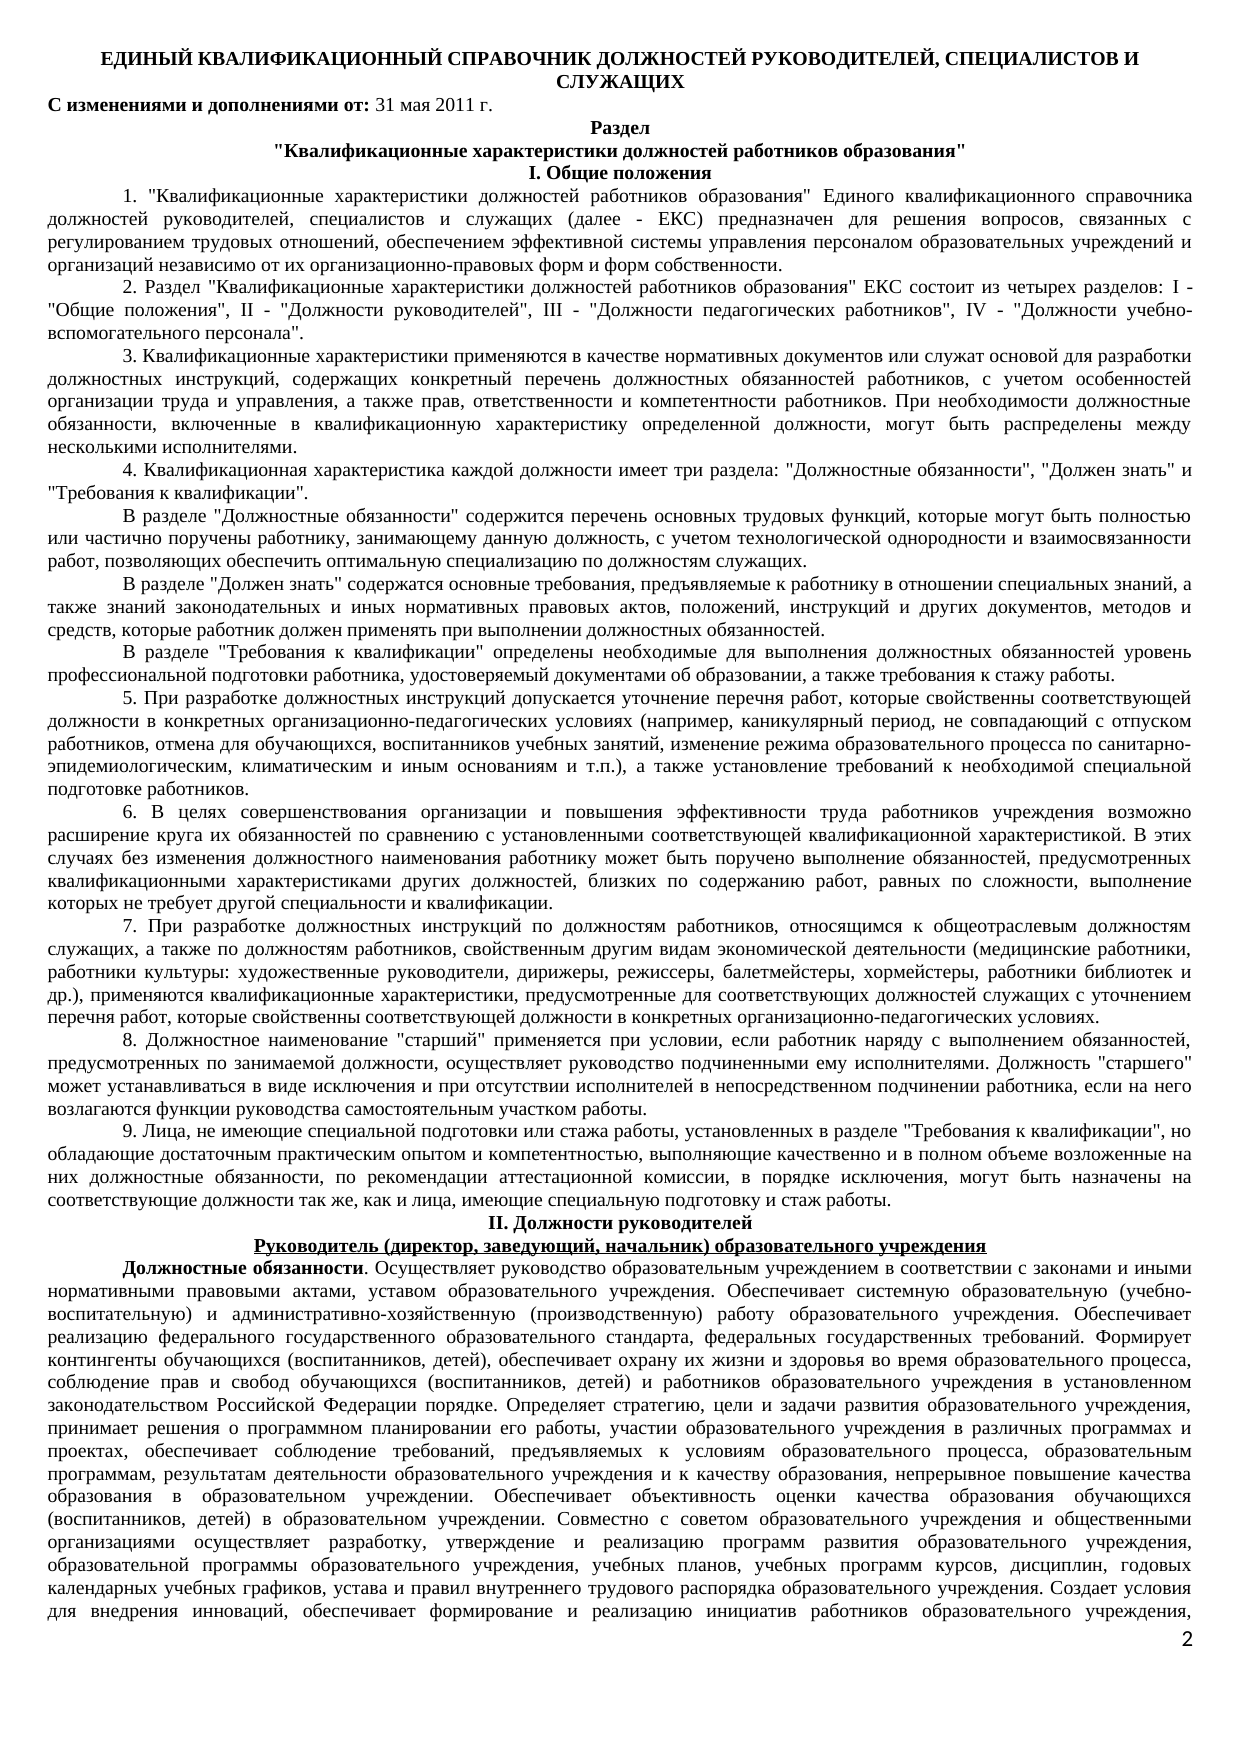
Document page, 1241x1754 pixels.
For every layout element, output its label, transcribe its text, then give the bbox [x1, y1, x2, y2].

text 6. В целях совершенствования организации и повышения эффективности труда работников учреждения возможно расширение круга их обязанностей по сравнению с установленными соответствующей квалификационной характеристикой. В этих случаях без изменения должностного наименования работнику может быть поручено выполнение обязанностей, предусмотренных квалификационными характеристиками других должностей, близких по содержанию работ, равных по сложности, выполнение которых не требует другой специальности и квалификации. [47, 800, 1193, 914]
text II. Должности руководителей [47, 1211, 1193, 1233]
text В разделе "Должен знать" содержатся основные требования, предъявляемые к работнику в отношении специальных знаний, а также знаний законодательных и иных нормативных правовых актов, положений, инструкций и других документов, методов и средств, которые работник должен применять при выполнении должностных обязанностей. [47, 572, 1193, 640]
text 8. Должностное наименование "старший" применяется при условии, если работник наряду с выполнением обязанностей, предусмотренных по занимаемой должности, осуществляет руководство подчиненными ему исполнителями. Должность "старшего" может устанавливаться в виде исключения и при отсутствии исполнителей в непосредственном подчинении работника, если на него возлагаются функции руководства самостоятельным участком работы. [47, 1028, 1193, 1119]
text 5. При разработке должностных инструкций допускается уточнение перечня работ, которые свойственны соответствующей должности в конкретных организационно-педагогических условиях (например, каникулярный период, не совпадающий с отпуском работников, отмена для обучающихся, воспитанников учебных занятий, изменение режима образовательного процесса по санитарно-эпидемиологическим, климатическим и иным основаниям и т.п.), а также установление требований к необходимой специальной подготовке работников. [47, 686, 1193, 800]
text С изменениями и дополнениями от: 31 мая 2011 г. [47, 93, 1193, 116]
text 4. Квалификационная характеристика каждой должности имеет три раздела: "Должностные обязанности", "Должен знать" и "Требования к квалификации". [47, 458, 1193, 503]
text 3. Квалификационные характеристики применяются в качестве нормативных документов или служат основой для разработки должностных инструкций, содержащих конкретный перечень должностных обязанностей работников, с учетом особенностей организации труда и управления, а также прав, ответственности и компетентности работников. При необходимости должностные обязанности, включенные в квалификационную характеристику определенной должности, могут быть распределены между несколькими исполнителями. [47, 344, 1193, 458]
text Раздел "Квалификационные характеристики должностей работников образования" [47, 116, 1193, 161]
text 7. При разработке должностных инструкций по должностям работников, относящимся к общеотраслевым должностям служащих, а также по должностям работников, свойственным другим видам экономической деятельности (медицинские работники, работники культуры: художественные руководители, дирижеры, режиссеры, балетмейстеры, хормейстеры, работники библиотек и др.), применяются квалификационные характеристики, предусмотренные для соответствующих должностей служащих с уточнением перечня работ, которые свойственны соответствующей должности в конкретных организационно-педагогических условиях. [47, 914, 1193, 1028]
text 2. Раздел "Квалификационные характеристики должностей работников образования" ЕКС состоит из четырех разделов: I - "Общие положения", II - "Должности руководителей", III - "Должности педагогических работников", IV - "Должности учебно-вспомогательного персонала". [47, 275, 1193, 344]
text ЕДИНЫЙ КВАЛИФИКАЦИОННЫЙ СПРАВОЧНИК ДОЛЖНОСТЕЙ РУКОВОДИТЕЛЕЙ, СПЕЦИАЛИСТОВ И СЛУЖАЩИХ [47, 47, 1193, 93]
text I. Общие положения [47, 161, 1193, 184]
text 1. "Квалификационные характеристики должностей работников образования" Единого квалификационного справочника должностей руководителей, специалистов и служащих (далее - ЕКС) предназначен для решения вопросов, связанных с регулированием трудовых отношений, обеспечением эффективной системы управления персоналом образовательных учреждений и организаций независимо от их организационно-правовых форм и форм собственности. [47, 184, 1193, 275]
text Руководитель (директор, заведующий, начальник) образовательного учреждения [47, 1233, 1193, 1256]
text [47, 1256, 1193, 1621]
text В разделе "Должностные обязанности" содержится перечень основных трудовых функций, которые могут быть полностью или частично поручены работнику, занимающему данную должность, с учетом технологической однородности и взаимосвязанности работ, позволяющих обеспечить оптимальную специализацию по должностям служащих. [47, 503, 1193, 572]
text 9. Лица, не имеющие специальной подготовки или стажа работы, установленных в разделе "Требования к квалификации", но обладающие достаточным практическим опытом и компетентностью, выполняющие качественно и в полном объеме возложенные на них должностные обязанности, по рекомендации аттестационной комиссии, в порядке исключения, могут быть назначены на соответствующие должности так же, как и лица, имеющие специальную подготовку и стаж работы. [47, 1119, 1193, 1211]
text В разделе "Требования к квалификации" определены необходимые для выполнения должностных обязанностей уровень профессиональной подготовки работника, удостоверяемый документами об образовании, а также требования к стажу работы. [47, 640, 1193, 686]
